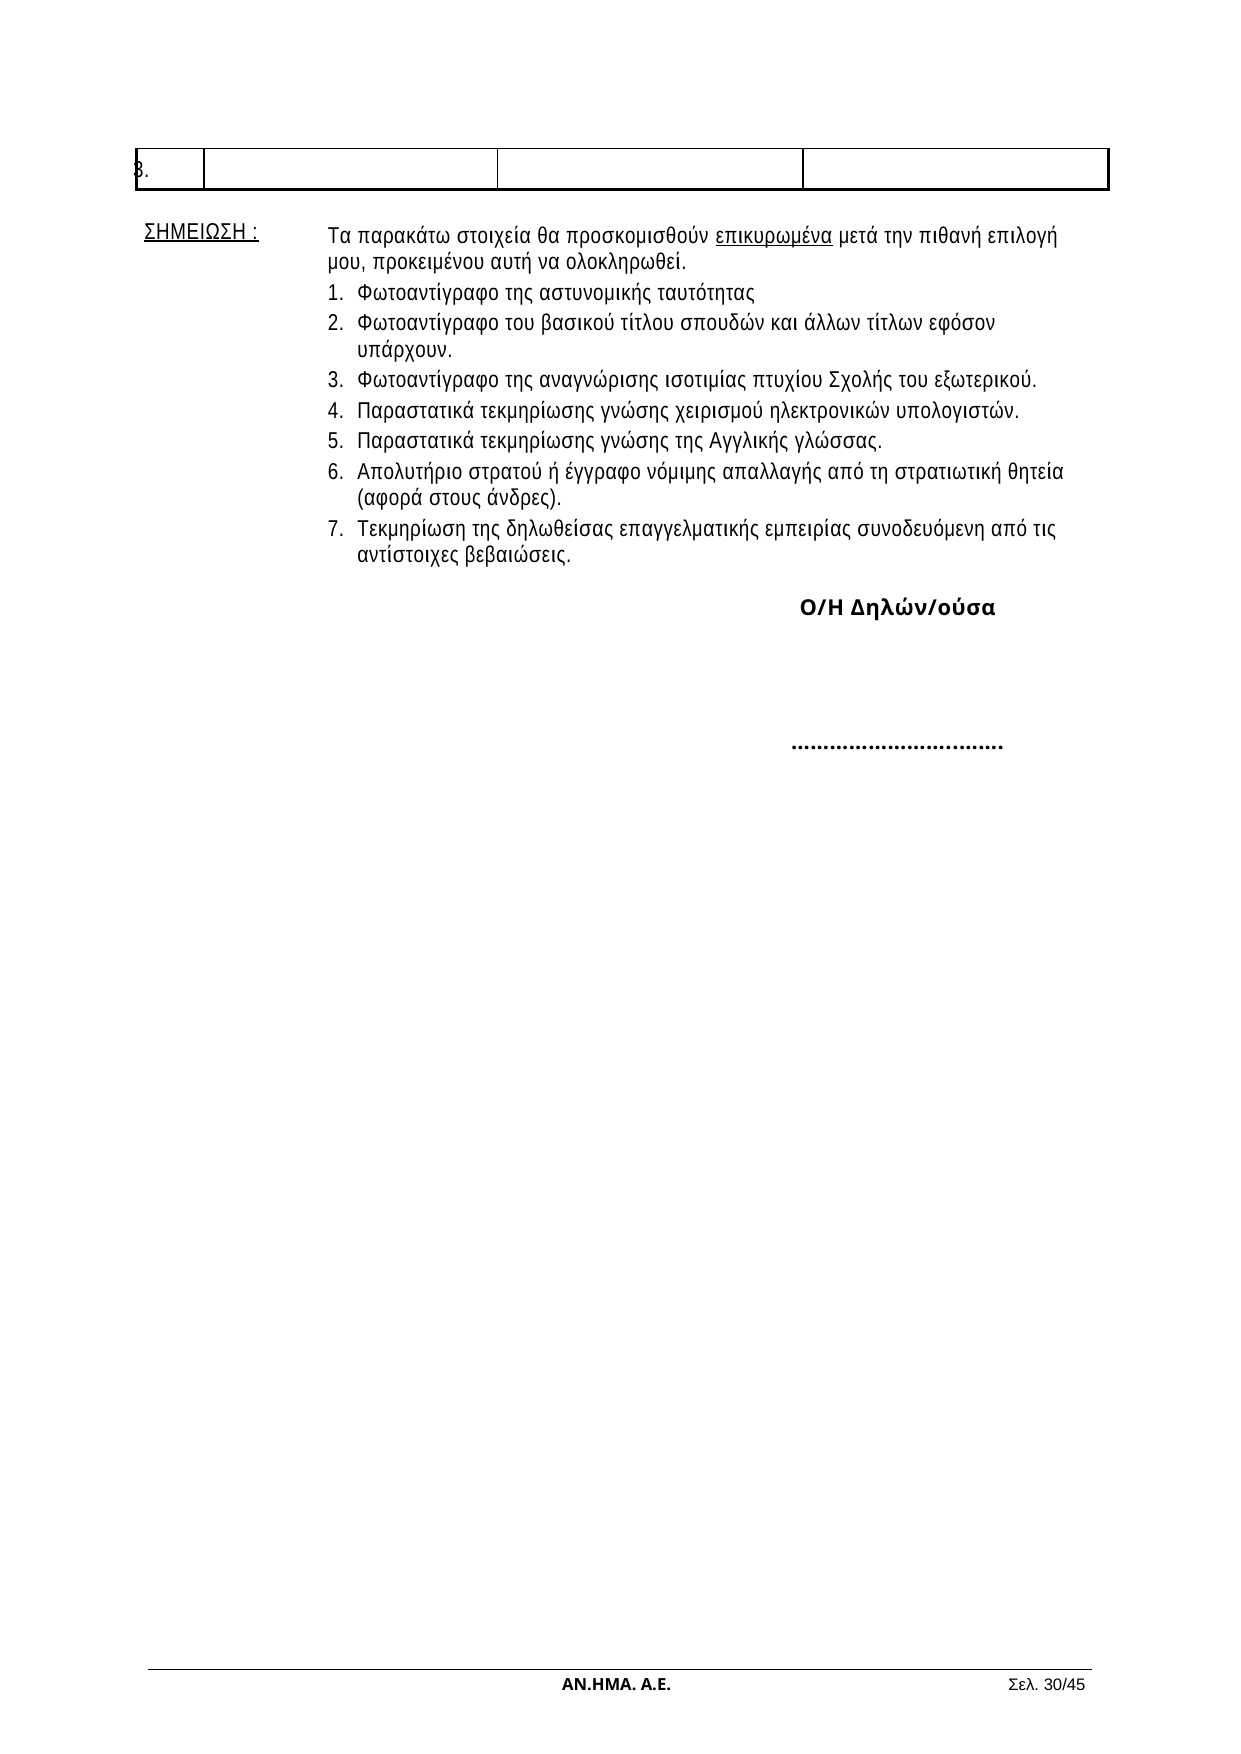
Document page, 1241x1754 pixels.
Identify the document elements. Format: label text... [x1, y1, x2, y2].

text ……………………..……. [204, 726, 1092, 756]
table_cell [205, 149, 497, 188]
table_cell [498, 149, 802, 188]
table_header Τα παρακάτω στοιχεία θα προσκομισθούν επικυρωμένα μετά την πιθανή επιλογή μου, προκειμένου αυτή να ολοκληρωθεί. Φωτοαντίγραφο της αστυνομικής ταυτότητας Φωτοαντίγραφο του βασικού τίτλου σπουδών και άλλων τίτλων εφόσον υπάρχουν. Φωτοαντίγραφο της αναγνώρισης ισοτιμίας πτυχίου Σχολής του εξωτερικού. Παραστατικά τεκμηρίωσης γνώσης χειρισμού ηλεκτρονικών υπολογιστών. Παραστατικά τεκμηρίωσης γνώσης της Αγγλικής γλώσσας. Απολυτήριο στρατού ή έγγραφο νόμιμης απαλλαγής από τη στρατιωτική θητεία (αφορά στους άνδρες). Tεκμηρίωση της δηλωθείσας επαγγελματικής εμπειρίας συνοδευόμενη από τις αντίστοιχες βεβαιώσεις. [316, 218, 1104, 567]
table_cell [804, 149, 1107, 188]
table_header ΣΗΜΕΙΩΣΗ : [133, 218, 316, 567]
table_cell [138, 149, 203, 188]
text Ο/Η Δηλών/ούσα [204, 592, 1092, 622]
